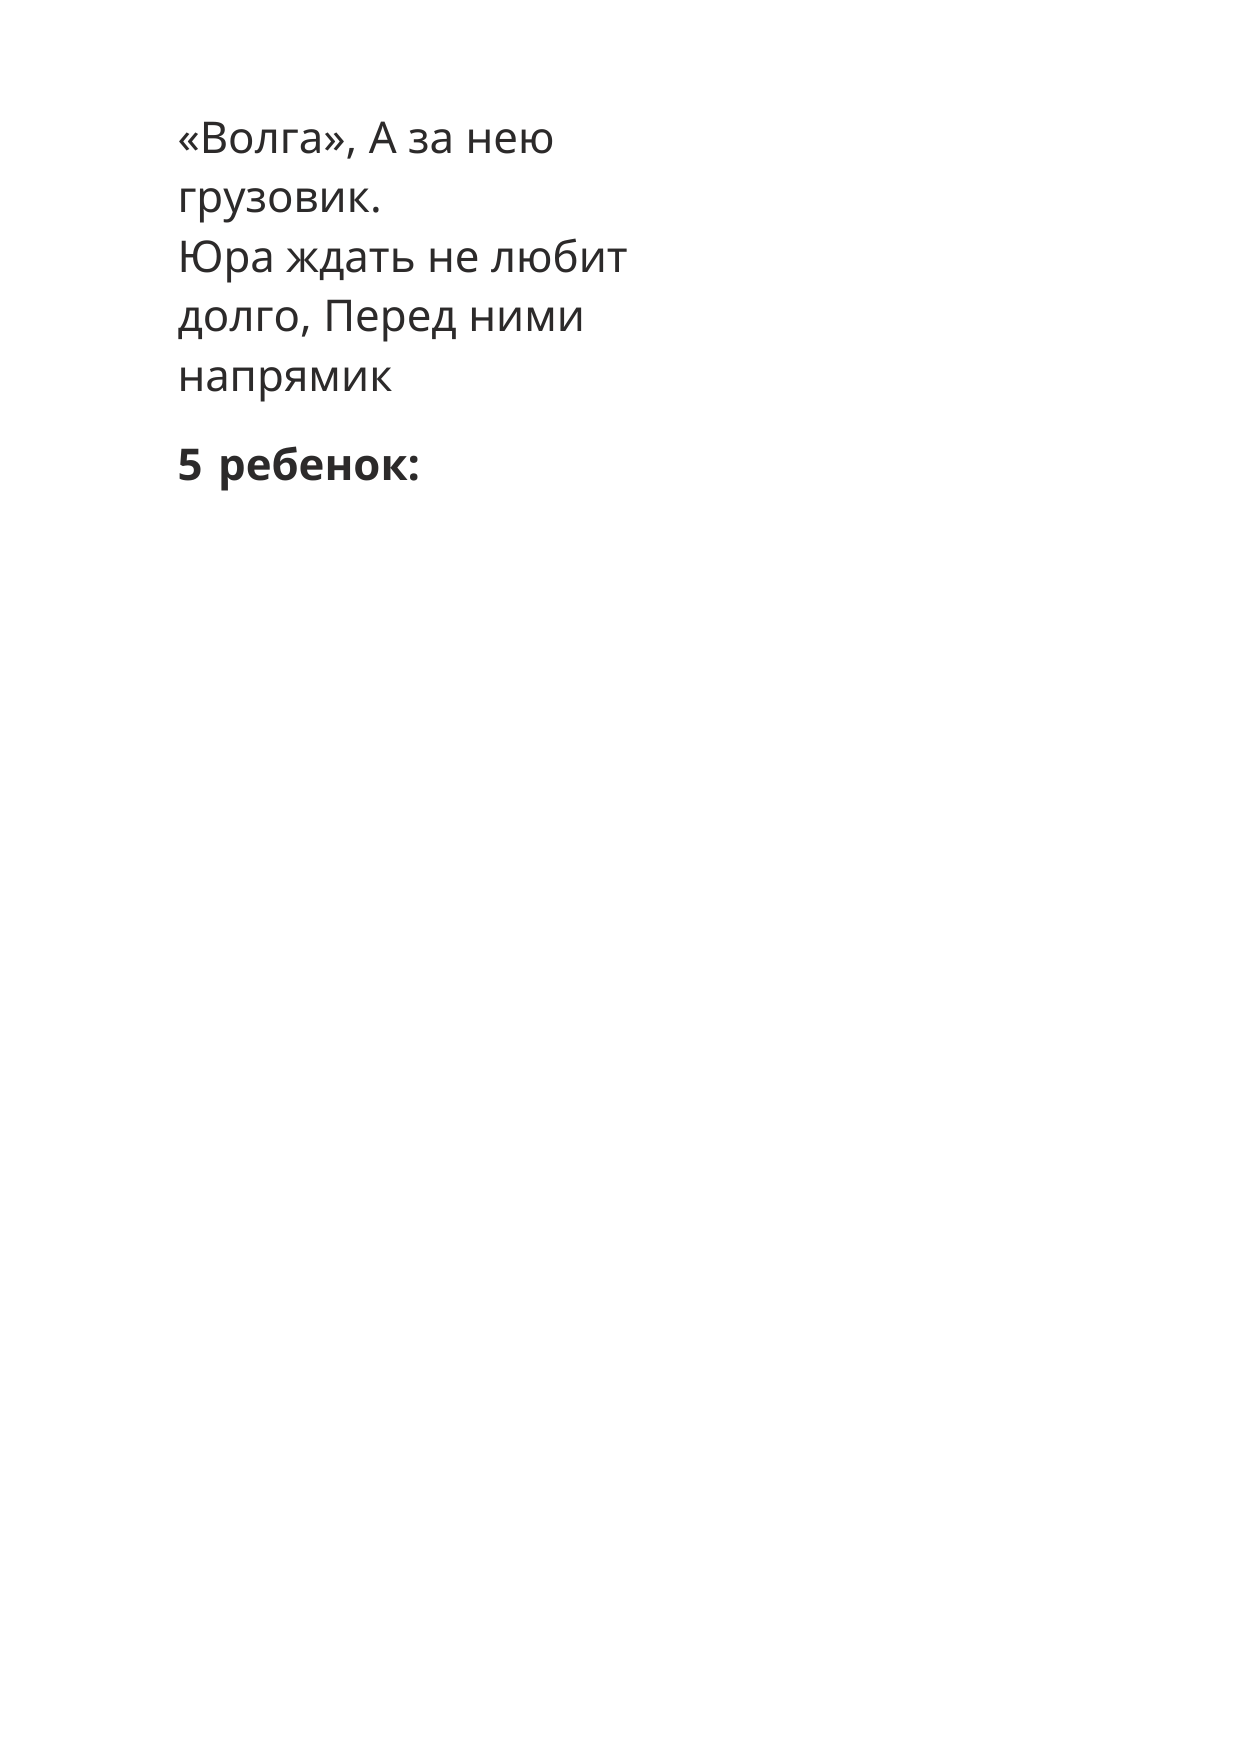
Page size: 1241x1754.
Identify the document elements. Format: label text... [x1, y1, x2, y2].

text Юра ждать не любит долго, Перед ними напрямик [177, 225, 746, 404]
subtitle ребенок: [177, 433, 1163, 493]
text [177, 106, 680, 225]
